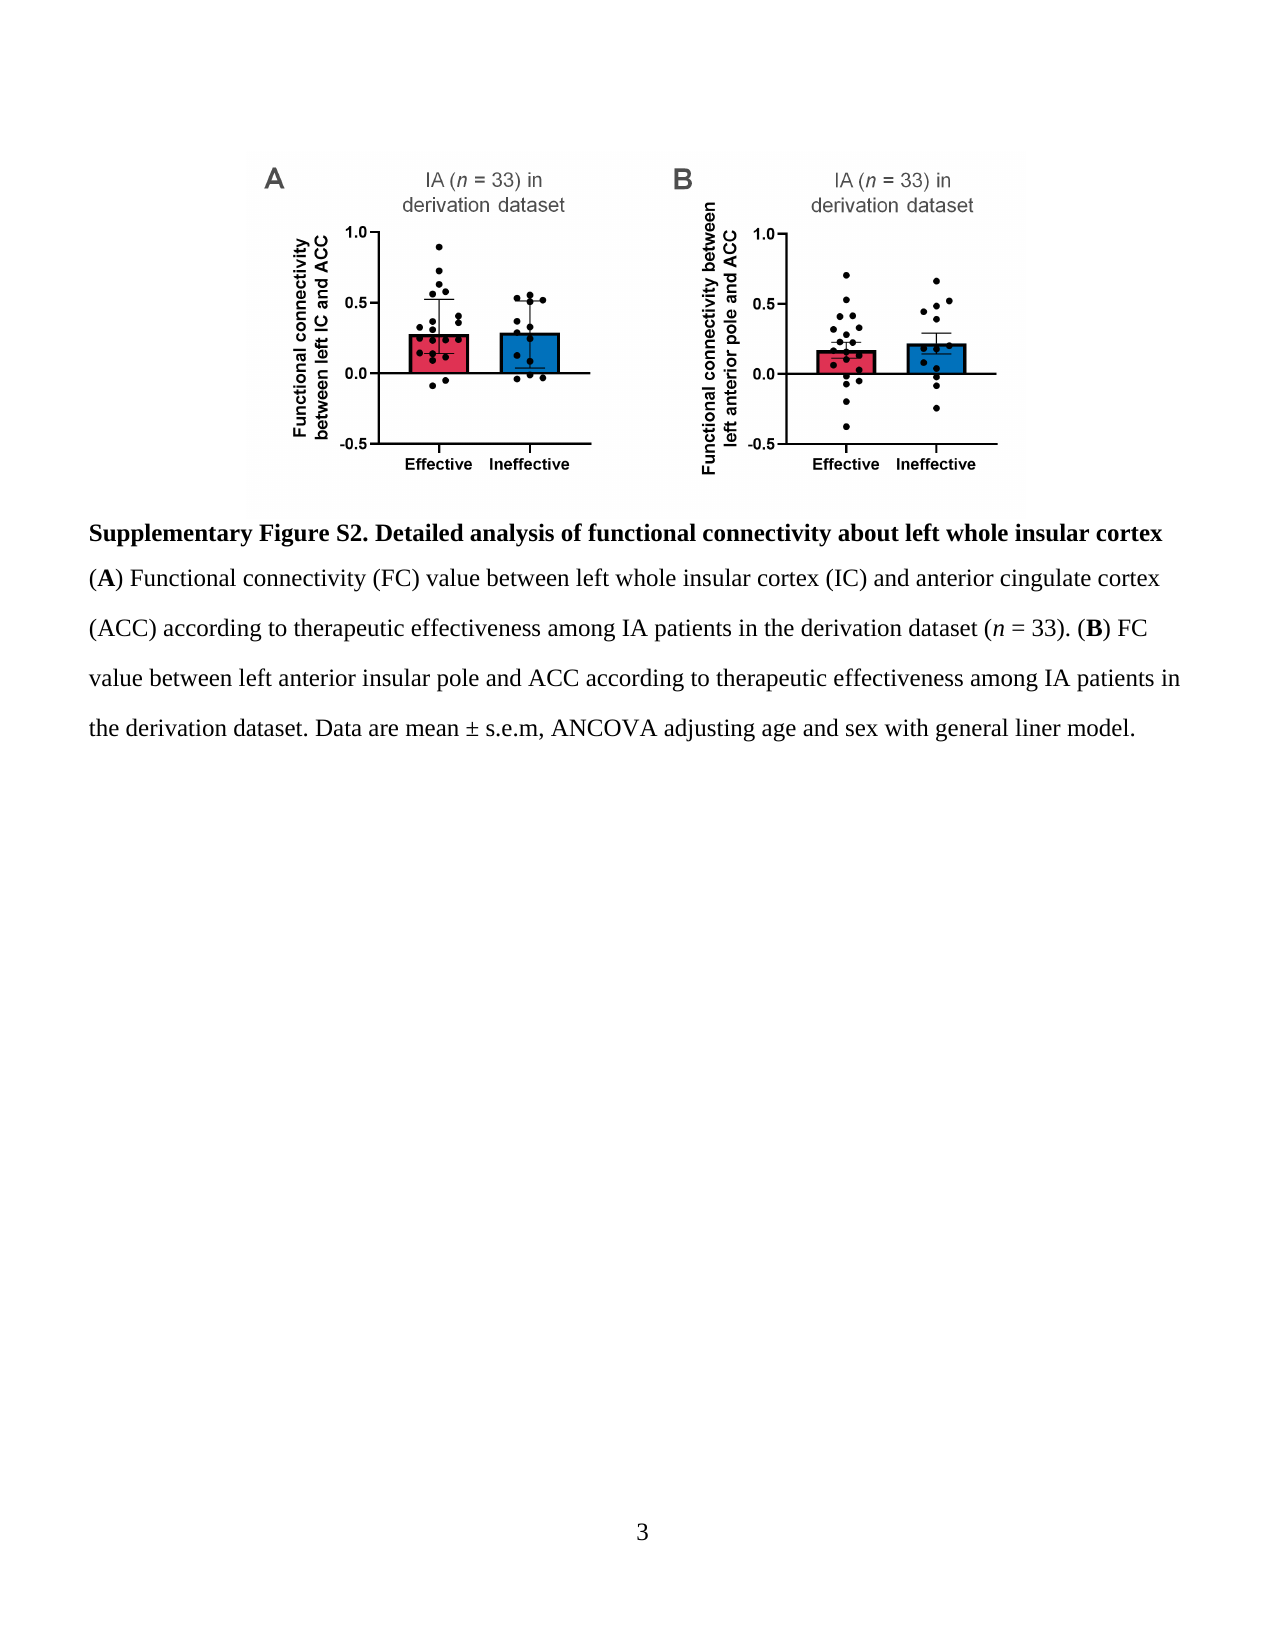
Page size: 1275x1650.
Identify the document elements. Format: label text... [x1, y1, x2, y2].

picture [246, 151, 1027, 519]
text (A) Functional connectivity (FC) value between left whole insular cortex (IC) and anterior cingulate cortex (ACC) according to therapeutic effectiveness among IA patients in the derivation dataset (n = 33). (B) FC value between left anterior insular pole and ACC according to therapeutic effectiveness among IA patients in the derivation dataset. Data are mean ± s.e.m, ANCOVA adjusting age and sex with general liner model. [89, 547, 1196, 747]
